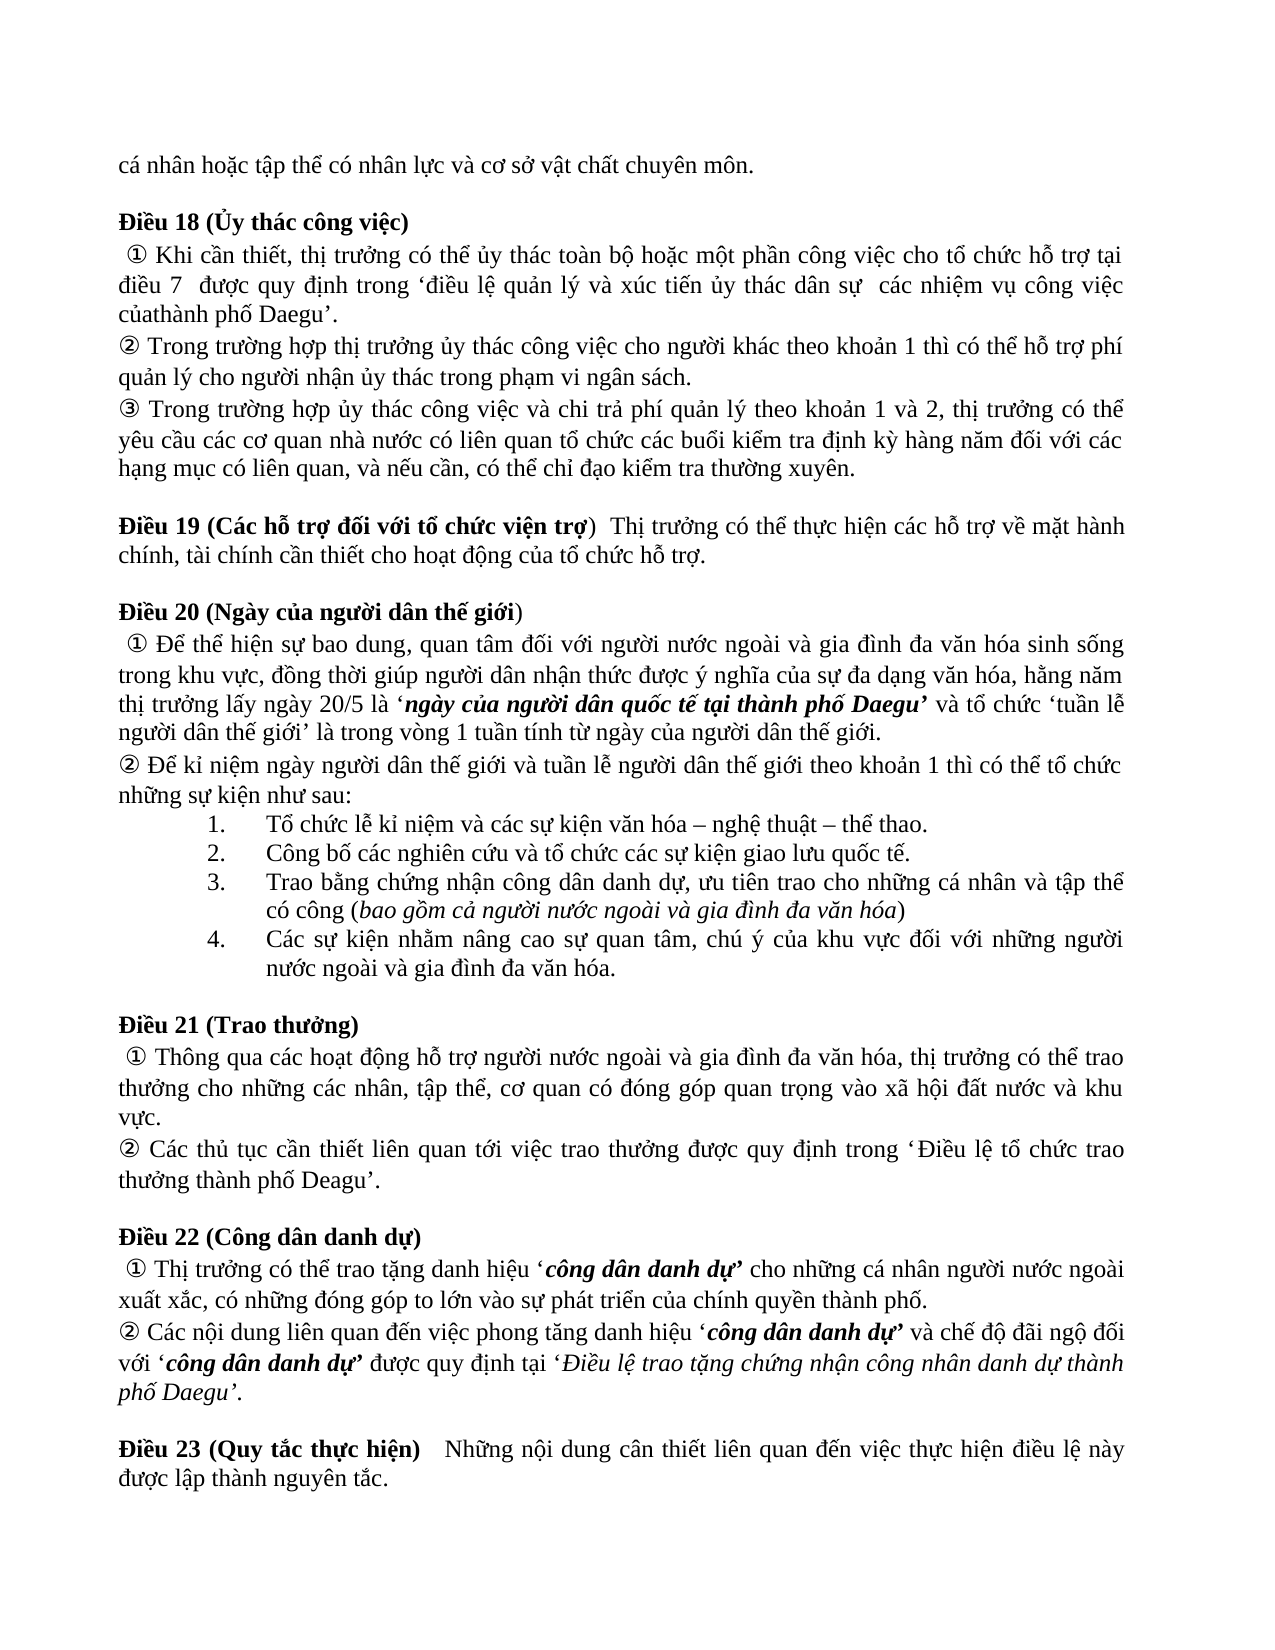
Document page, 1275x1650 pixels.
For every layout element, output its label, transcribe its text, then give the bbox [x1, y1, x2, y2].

text Điều 20 (Ngày của người dân thế giới) [118, 597, 1125, 626]
text ① Để thể hiện sự bao dung, quan tâm đối với người nước ngoài và gia đình đa văn hóa sinh sống trong khu vực, đồng thời giúp người dân nhận thức được ý nghĩa của sự đa dạng văn hóa, hằng năm thị trưởng lấy ngày 20/5 là ‘ngày của người dân quốc tế tại thành phố Daegu’ và tổ chức ‘tuần lễ người dân thế giới’ là trong vòng 1 tuần tính từ ngày của người dân thế giới. [118, 626, 1125, 746]
text ① Thị trưởng có thể trao tặng danh hiệu ‘công dân danh dự’ cho những cá nhân người nước ngoài xuất xắc, có những đóng góp to lớn vào sự phát triển của chính quyền thành phố. [118, 1251, 1125, 1314]
text Điều 18 (Ủy thác công việc) [118, 207, 1125, 236]
text Điều 19 (Các hỗ trợ đối với tổ chức viện trợ) Thị trưởng có thể thực hiện các hỗ trợ về mặt hành chính, tài chính cần thiết cho hoạt động của tổ chức hỗ trợ. [118, 511, 1125, 568]
text ② Các thủ tục cần thiết liên quan tới việc trao thưởng được quy định trong ‘Điều lệ tổ chức trao thưởng thành phố Deagu’. [118, 1131, 1125, 1193]
list Công bố các nghiên cứu và tổ chức các sự kiện giao lưu quốc tế. [207, 838, 1125, 867]
text ① Thông qua các hoạt động hỗ trợ người nước ngoài và gia đình đa văn hóa, thị trưởng có thể trao thưởng cho những các nhân, tập thể, cơ quan có đóng góp quan trọng vào xã hội đất nước và khu vực. [118, 1039, 1125, 1131]
text ③ Trong trường hợp ủy thác công việc và chi trả phí quản lý theo khoản 1 và 2, thị trưởng có thể yêu cầu các cơ quan nhà nước có liên quan tổ chức các buổi kiểm tra định kỳ hàng năm đối với các hạng mục có liên quan, và nếu cần, có thể chỉ đạo kiểm tra thường xuyên. [118, 391, 1125, 482]
text Điều 22 (Công dân danh dự) [118, 1222, 1125, 1251]
text Điều 21 (Trao thưởng) [98, 1010, 1125, 1039]
text Điều 23 (Quy tắc thực hiện) Những nội dung cân thiết liên quan đến việc thực hiện điều lệ này được lập thành nguyên tắc. [118, 1434, 1125, 1492]
text ① Khi cần thiết, thị trưởng có thể ủy thác toàn bộ hoặc một phần công việc cho tổ chức hỗ trợ tại điều 7 được quy định trong ‘điều lệ quản lý và xúc tiến ủy thác dân sự các nhiệm vụ công việc củathành phố Daegu’. [118, 236, 1125, 328]
text ② Để kỉ niệm ngày người dân thế giới và tuần lễ người dân thế giới theo khoản 1 thì có thể tổ chức những sự kiện như sau: [118, 746, 1125, 809]
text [118, 150, 1125, 179]
list Các sự kiện nhằm nâng cao sự quan tâm, chú ý của khu vực đối với những người nước ngoài và gia đình đa văn hóa. [207, 924, 1125, 982]
list Tổ chức lễ kỉ niệm và các sự kiện văn hóa – nghệ thuật – thể thao. [207, 809, 1125, 838]
text ② Trong trường hợp thị trưởng ủy thác công việc cho người khác theo khoản 1 thì có thể hỗ trợ phí quản lý cho người nhận ủy thác trong phạm vi ngân sách. [118, 328, 1125, 391]
text ② Các nội dung liên quan đến việc phong tăng danh hiệu ‘công dân danh dự’ và chế độ đãi ngộ đối với ‘công dân danh dự’ được quy định tại ‘Điều lệ trao tặng chứng nhận công nhân danh dự thành phố Daegu’. [118, 1314, 1125, 1405]
list Trao bằng chứng nhận công dân danh dự, ưu tiên trao cho những cá nhân và tập thể có công (bao gồm cả người nước ngoài và gia đình đa văn hóa) [207, 867, 1125, 924]
